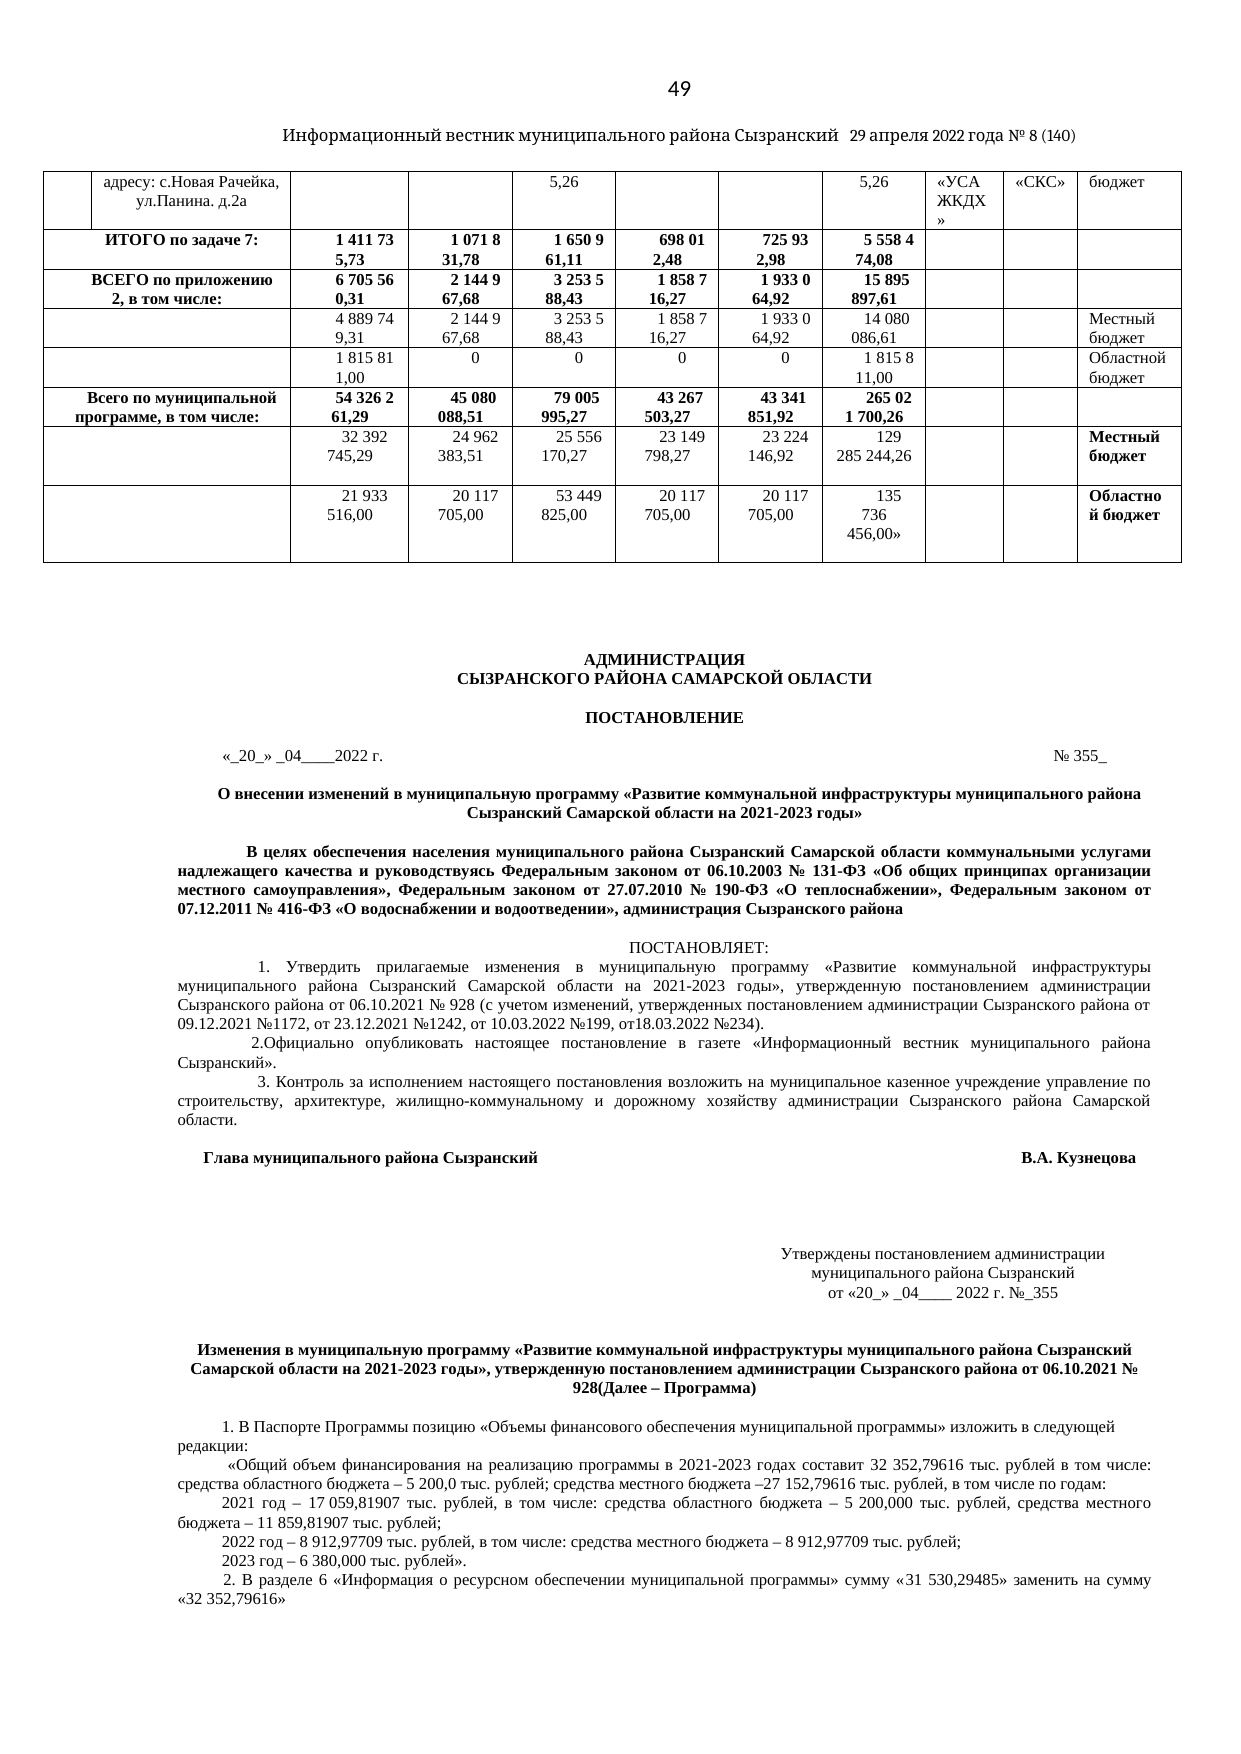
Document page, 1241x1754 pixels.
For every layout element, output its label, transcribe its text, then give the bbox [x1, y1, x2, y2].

text 1. Утвердить прилагаемые изменения в муниципальную программу «Развитие коммунальной инфраструктуры муниципального района Сызранский Самарской области на 2021-2023 годы», утвержденную постановлением администрации Сызранского района от 06.10.2021 № 928 (с учетом изменений, утвержденных постановлением администрации Сызранского района от 09.12.2021 №1172, от 23.12.2021 №1242, от 10.03.2022 №199, от18.03.2022 №234). [177, 957, 1152, 1033]
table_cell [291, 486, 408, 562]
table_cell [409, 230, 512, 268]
text В целях обеспечения населения муниципального района Сызранский Самарской области коммунальными услугами надлежащего качества и руководствуясь Федеральным законом от 06.10.2003 № 131-ФЗ «Об общих принципах организации местного самоуправления», Федеральным законом от 27.07.2010 № 190-ФЗ «О теплоснабжении», Федеральным законом от 07.12.2011 № 416-ФЗ «О водоснабжении и водоотведении», администрация Сызранского района [177, 842, 1152, 918]
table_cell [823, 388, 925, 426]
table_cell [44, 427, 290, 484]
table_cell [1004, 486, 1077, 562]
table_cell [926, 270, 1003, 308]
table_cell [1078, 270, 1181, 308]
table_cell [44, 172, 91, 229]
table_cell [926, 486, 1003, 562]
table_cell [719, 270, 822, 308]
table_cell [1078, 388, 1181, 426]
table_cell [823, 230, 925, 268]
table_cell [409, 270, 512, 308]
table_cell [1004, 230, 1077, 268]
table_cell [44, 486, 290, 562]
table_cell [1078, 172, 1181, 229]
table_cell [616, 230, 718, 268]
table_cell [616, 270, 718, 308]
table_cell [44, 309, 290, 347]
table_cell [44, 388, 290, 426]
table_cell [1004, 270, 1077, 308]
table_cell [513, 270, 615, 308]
text Утверждены постановлением администрации [704, 1244, 1152, 1263]
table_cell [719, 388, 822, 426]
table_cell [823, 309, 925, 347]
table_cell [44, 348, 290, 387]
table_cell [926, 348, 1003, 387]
text 2023 год – 6 380,000 тыс. рублей». [177, 1551, 1152, 1570]
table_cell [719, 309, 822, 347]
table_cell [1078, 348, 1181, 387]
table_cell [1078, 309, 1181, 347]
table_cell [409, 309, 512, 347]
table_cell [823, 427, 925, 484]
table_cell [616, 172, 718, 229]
text от «20_» _04____ 2022 г. №_355 [704, 1282, 1152, 1302]
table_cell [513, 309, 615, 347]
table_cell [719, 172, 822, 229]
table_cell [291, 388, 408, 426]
text муниципального района Сызранский [704, 1263, 1152, 1282]
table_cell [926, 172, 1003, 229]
text АДМИНИСТРАЦИЯ [177, 650, 1152, 669]
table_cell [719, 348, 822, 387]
text 2.Официально опубликовать настоящее постановление в газете «Информационный вестник муниципального района Сызранский». [177, 1033, 1152, 1072]
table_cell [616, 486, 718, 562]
text Глава муниципального района Сызранский В.А. Кузнецова [133, 1148, 1152, 1167]
text 2022 год – 8 912,97709 тыс. рублей, в том числе: средства местного бюджета – 8 912,97709 тыс. рублей; [177, 1532, 1152, 1551]
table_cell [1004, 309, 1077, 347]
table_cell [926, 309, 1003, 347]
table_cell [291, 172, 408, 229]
text О внесении изменений в муниципальную программу «Развитие коммунальной инфраструктуры муниципального района Сызранский Самарской области на 2021-2023 годы» [177, 784, 1152, 822]
text сызранского района самарской области [177, 669, 1152, 688]
text ПОСТАНОВЛЕНИЕ [177, 707, 1152, 727]
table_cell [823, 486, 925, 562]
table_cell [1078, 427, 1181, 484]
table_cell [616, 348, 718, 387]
text 3. Контроль за исполнением настоящего постановления возложить на муниципальное казенное учреждение управление по строительству, архитектуре, жилищно-коммунальному и дорожному хозяйству администрации Сызранского района Самарской области. [177, 1072, 1152, 1129]
text 1. В Паспорте Программы позицию «Объемы финансового обеспечения муниципальной программы» изложить в следующей редакции: [177, 1417, 1152, 1455]
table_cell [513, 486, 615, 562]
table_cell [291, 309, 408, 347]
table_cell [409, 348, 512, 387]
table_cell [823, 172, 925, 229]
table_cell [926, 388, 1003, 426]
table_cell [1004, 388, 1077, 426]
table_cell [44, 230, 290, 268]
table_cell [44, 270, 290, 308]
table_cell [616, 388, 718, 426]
text ПОСТАНОВЛЯЕТ: [177, 937, 1152, 957]
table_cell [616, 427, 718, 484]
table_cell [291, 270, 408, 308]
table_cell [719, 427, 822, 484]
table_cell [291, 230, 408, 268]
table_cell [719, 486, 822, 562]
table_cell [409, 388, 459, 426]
text 2. В разделе 6 «Информация о ресурсном обеспечении муниципальной программы» сумму «31 530,29485» заменить на сумму «32 352,79616» [177, 1570, 1152, 1608]
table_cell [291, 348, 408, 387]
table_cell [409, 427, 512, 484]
text «Общий объем финансирования на реализацию программы в 2021-2023 годах составит 32 352,79616 тыс. рублей в том числе: средства областного бюджета – 5 200,0 тыс. рублей; средства местного бюджета –27 152,79616 тыс. рублей, в том числе по годам: [177, 1455, 1152, 1493]
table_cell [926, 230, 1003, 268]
text 2021 год – 17 059,81907 тыс. рублей, в том числе: средства областного бюджета – 5 200,000 тыс. рублей, средства местного бюджета – 11 859,81907 тыс. рублей; [177, 1493, 1152, 1532]
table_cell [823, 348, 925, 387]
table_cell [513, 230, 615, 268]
text «_20_» _04____2022 г. № 355_ [177, 746, 1152, 765]
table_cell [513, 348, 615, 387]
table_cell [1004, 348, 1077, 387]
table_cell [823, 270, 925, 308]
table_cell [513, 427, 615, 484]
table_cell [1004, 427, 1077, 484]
text Изменения в муниципальную программу «Развитие коммунальной инфраструктуры муниципального района Сызранский Самарской области на 2021-2023 годы», утвержденную постановлением администрации Сызранского района от 06.10.2021 № 928(Далее – Программа) [177, 1340, 1152, 1397]
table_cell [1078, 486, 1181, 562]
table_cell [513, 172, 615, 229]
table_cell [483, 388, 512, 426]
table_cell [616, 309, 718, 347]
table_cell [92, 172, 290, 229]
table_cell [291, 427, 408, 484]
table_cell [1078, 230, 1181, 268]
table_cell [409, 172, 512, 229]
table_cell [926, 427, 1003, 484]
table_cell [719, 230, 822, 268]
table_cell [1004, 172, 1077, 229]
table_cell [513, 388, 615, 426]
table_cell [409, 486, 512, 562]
